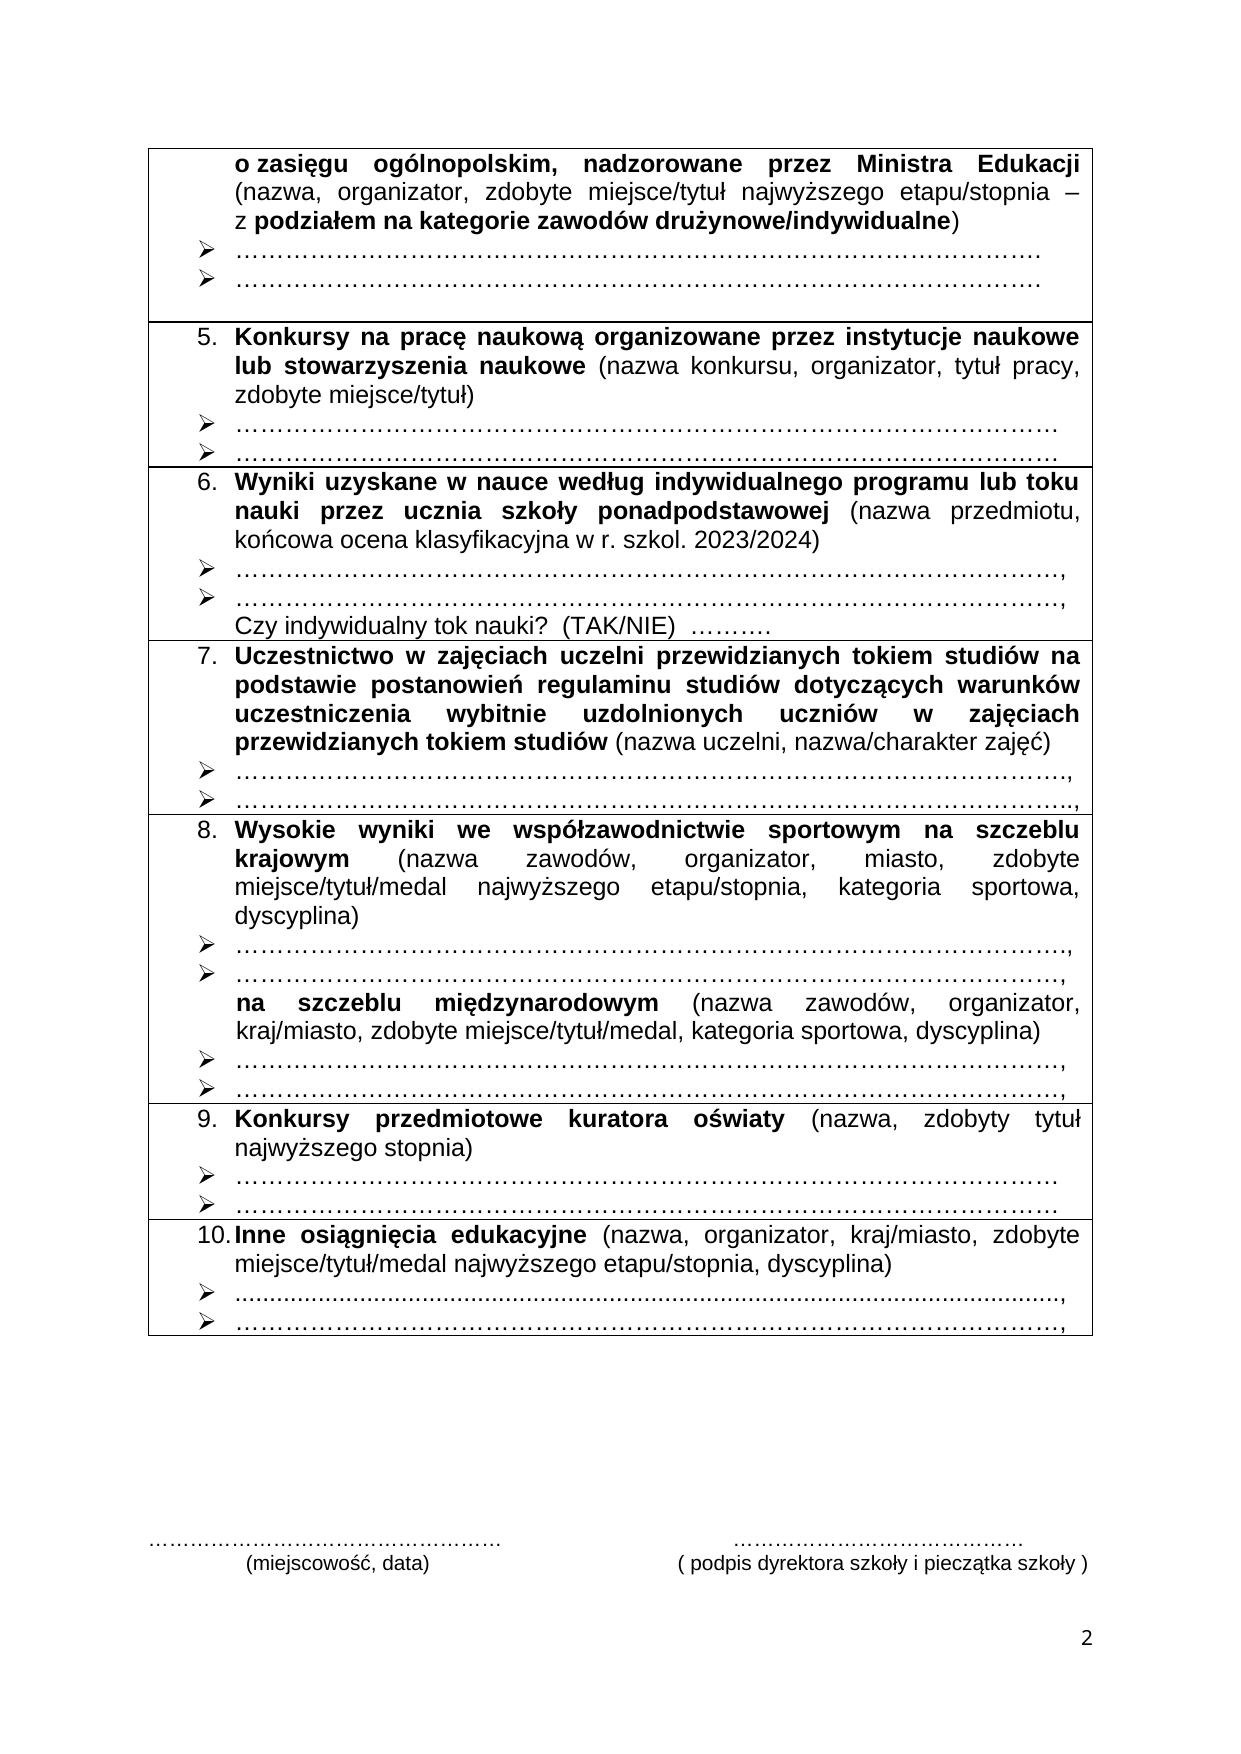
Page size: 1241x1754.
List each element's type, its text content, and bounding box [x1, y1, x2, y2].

table_cell Konkursy przedmiotowe kuratora oświaty (nazwa, zdobyty tytuł najwyższego stopnia) ……………………………………………………………………………………… ……………………………………………………………………………………… [149, 1104, 1092, 1219]
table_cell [149, 149, 1092, 321]
text (miejscowość, data) ( podpis dyrektora szkoły i pieczątka szkoły ) [148, 1551, 1093, 1575]
text …………………………………………… …………………………………… [148, 1499, 1093, 1551]
table_cell Konkursy na pracę naukową organizowane przez instytucje naukowe lub stowarzyszenia naukowe (nazwa konkursu, organizator, tytuł pracy, zdobyte miejsce/tytuł) ……………………………………………………………………………………… ……………………………………………………………………………………… [149, 323, 1092, 466]
table_cell Wyniki uzyskane w nauce według indywidualnego programu lub toku nauki przez ucznia szkoły ponadpodstawowej (nazwa przedmiotu, końcowa ocena klasyfikacyjna w r. szkol. 2023/2024) ………………………………………………………………………………………, ………………………………………………………………………………………, Czy indywidualny tok nauki? (TAK/NIE) ………. [149, 468, 1092, 640]
table_cell Wysokie wyniki we współzawodnictwie sportowym na szczeblu krajowym (nazwa zawodów, organizator, miasto, zdobyte miejsce/tytuł/medal najwyższego etapu/stopnia, kategoria sportowa, dyscyplina) ………………………………………………………………………………………., ………………………………………………………………………………………, na szczeblu międzynarodowym (nazwa zawodów, organizator, kraj/miasto, zdobyte miejsce/tytuł/medal, kategoria sportowa, dyscyplina) ………………………………………………………………………………………, ………………………………………………………………………………………, [149, 815, 1092, 1103]
table_cell Uczestnictwo w zajęciach uczelni przewidzianych tokiem studiów na podstawie postanowień regulaminu studiów dotyczących warunków uczestniczenia wybitnie uzdolnionych uczniów w zajęciach przewidzianych tokiem studiów (nazwa uczelni, nazwa/charakter zajęć) ………………………………………………………………………………………., ……………………………………………………………………………………….., [149, 641, 1092, 814]
table_cell Inne osiągnięcia edukacyjne (nazwa, organizator, kraj/miasto, zdobyte miejsce/tytuł/medal najwyższego etapu/stopnia, dyscyplina) ......................................................................................................................., ………………………………………………………………………………………, [149, 1220, 1092, 1335]
